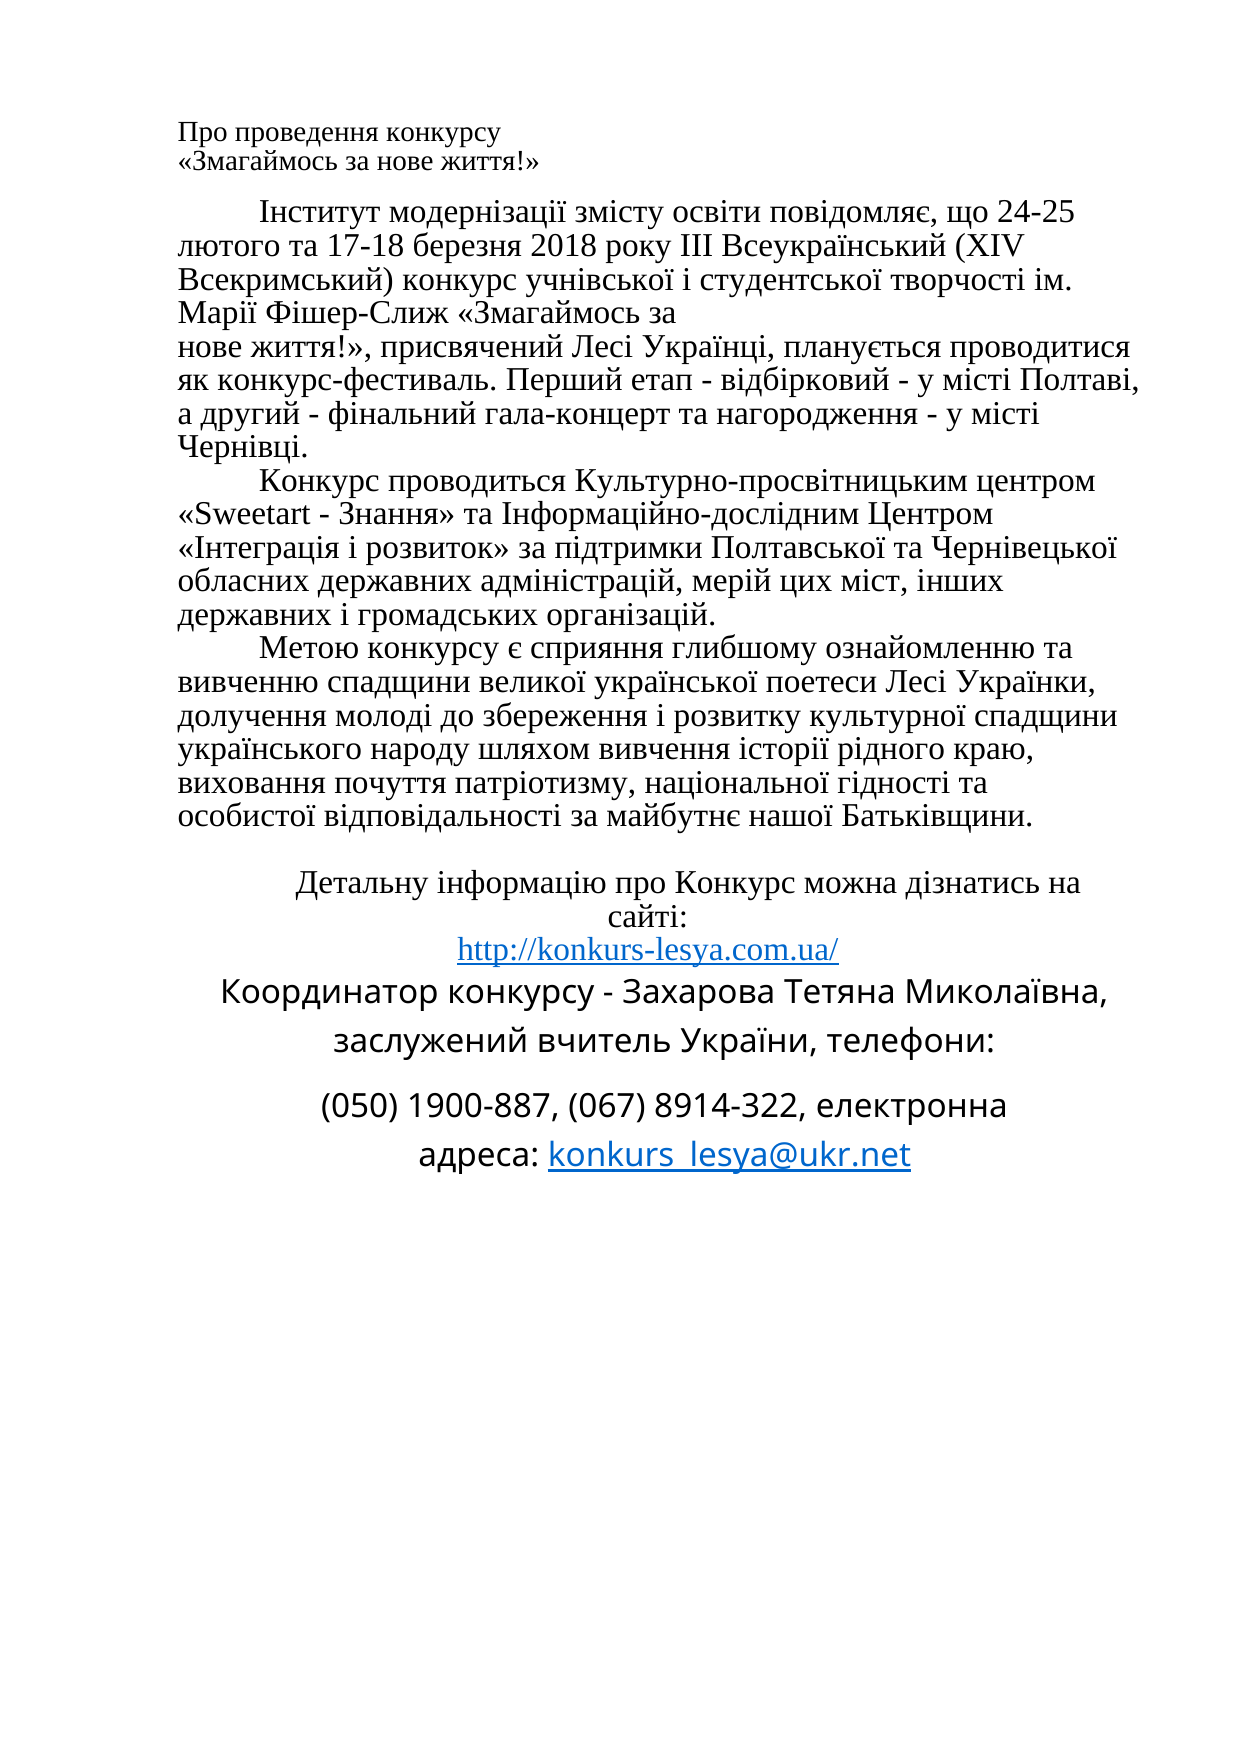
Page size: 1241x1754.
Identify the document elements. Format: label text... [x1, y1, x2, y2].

text «Змагаймось за нове життя!» [177, 147, 1152, 176]
text Інститут модернізації змісту освіти повідомляє, що 24-25 лютого та 17-18 березня 2018 року III Всеукраїнський (XIV Всекримський) конкурс учнівської і студентської творчості ім. Марії Фішер-Слиж «Змагаймось за нове життя!», присвячений Лесі Українці, планується проводитися як конкурс-фестиваль. Перший етап - відбірковий - у місті Полтаві, а другий - фінальний гала-концерт та нагородження - у місті Чернівці. [177, 196, 1152, 464]
text Метою конкурсу є сприяння глибшому ознайомленню та вивченню спадщини великої української поетеси Лесі Українки, долучення молоді до збереження і розвитку культурної спадщини українського народу шляхом вивчення історії рідного краю, виховання почуття патріотизму, національної гідності та особистої відповідальності за майбутнє нашої Батьківщини. [177, 632, 1118, 833]
text Про проведення конкурсу [177, 118, 1152, 147]
text Координатор конкурсу - Захарова Тетяна Миколаївна, заслужений вчитель України, телефони: [177, 968, 1152, 1062]
text Детальну інформацію про Конкурс можна дізнатись на сайті: http://konkurs-lesya.com.ua/ [177, 867, 1118, 968]
text (050) 1900-887, (067) 8914-322, електронна адреса: konkurs_lesya@ukr.net [177, 1082, 1152, 1177]
text Конкурс проводиться Культурно-просвітницьким центром «Sweetart - Знання» та Інформаційно-дослідним Центром «Інтеграція і розвиток» за підтримки Полтавської та Чернівецької обласних державних адміністрацій, мерій цих міст, інших державних і громадських організацій. [177, 464, 1152, 632]
